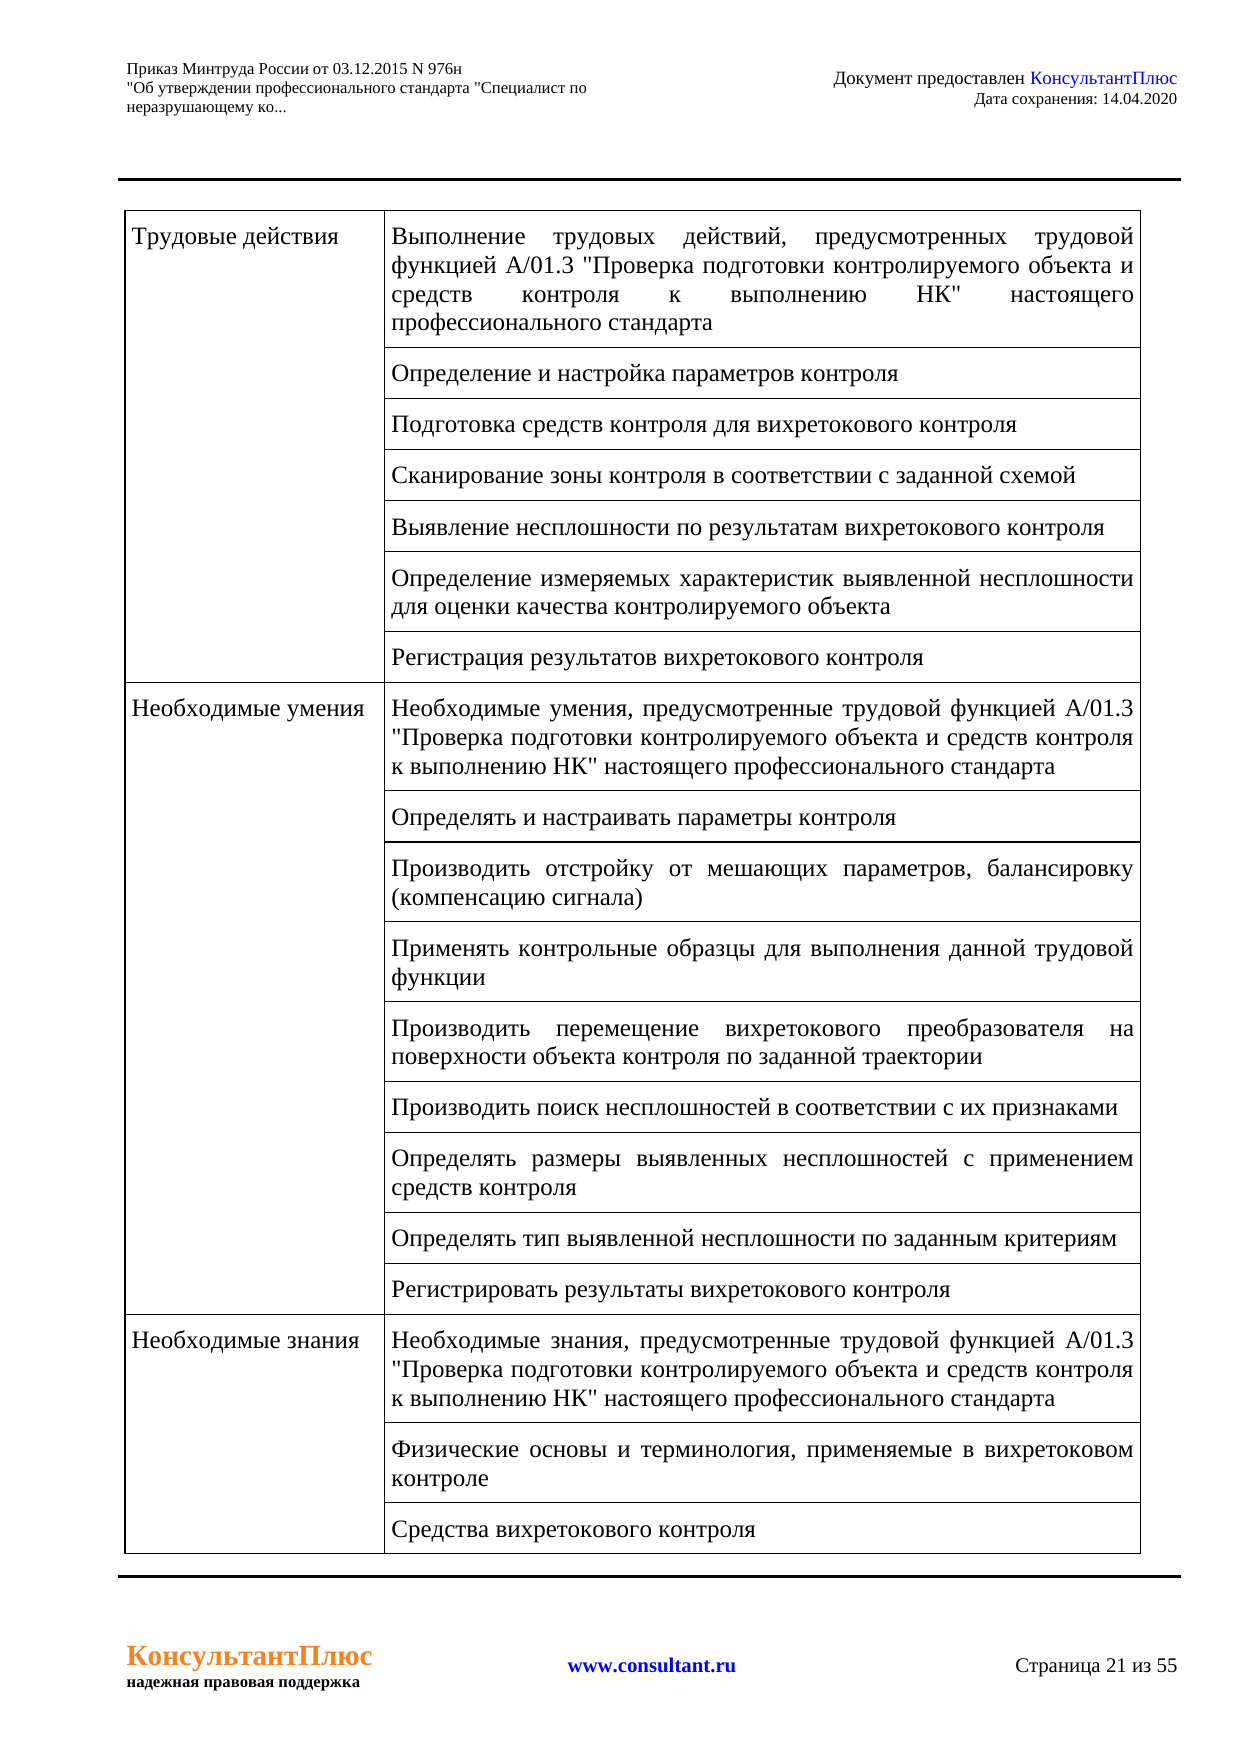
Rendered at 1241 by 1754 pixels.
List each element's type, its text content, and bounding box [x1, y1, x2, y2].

table_header Выполнение трудовых действий, предусмотренных трудовой функцией A/01.3 "Проверка подготовки контролируемого объекта и средств контроля к выполнению НК" настоящего профессионального стандарта [385, 211, 1140, 347]
table_cell Определение измеряемых характеристик выявленной несплошности для оценки качества контролируемого объекта [385, 552, 1140, 631]
table_cell Сканирование зоны контроля в соответствии с заданной схемой [385, 450, 1140, 500]
table_cell Необходимые знания [126, 1315, 384, 1553]
table_cell Средства вихретокового контроля [385, 1503, 1140, 1553]
table_cell Регистрировать результаты вихретокового контроля [385, 1264, 1140, 1314]
table_cell Определение и настройка параметров контроля [385, 348, 1140, 398]
table_cell Подготовка средств контроля для вихретокового контроля [385, 399, 1140, 449]
table_cell Выявление несплошности по результатам вихретокового контроля [385, 501, 1140, 551]
table_cell Необходимые умения, предусмотренные трудовой функцией A/01.3 "Проверка подготовки контролируемого объекта и средств контроля к выполнению НК" настоящего профессионального стандарта [385, 683, 1140, 790]
table_header Трудовые действия [126, 211, 384, 682]
table_cell Определять размеры выявленных несплошностей с применением средств контроля [385, 1133, 1140, 1212]
table_cell Необходимые умения [126, 683, 384, 1314]
table_cell Определять и настраивать параметры контроля [385, 791, 1140, 841]
table_cell Производить перемещение вихретокового преобразователя на поверхности объекта контроля по заданной траектории [385, 1002, 1140, 1081]
table_cell Производить поиск несплошностей в соответствии с их признаками [385, 1082, 1140, 1132]
table_cell Регистрация результатов вихретокового контроля [385, 632, 1140, 682]
table_cell Физические основы и терминология, применяемые в вихретоковом контроле [385, 1423, 1140, 1502]
table_cell Необходимые знания, предусмотренные трудовой функцией А/01.3 "Проверка подготовки контролируемого объекта и средств контроля к выполнению НК" настоящего профессионального стандарта [385, 1315, 1140, 1422]
table_cell Применять контрольные образцы для выполнения данной трудовой функции [385, 922, 1140, 1001]
table_cell Определять тип выявленной несплошности по заданным критериям [385, 1213, 1140, 1263]
table_cell Производить отстройку от мешающих параметров, балансировку (компенсацию сигнала) [385, 843, 1140, 921]
